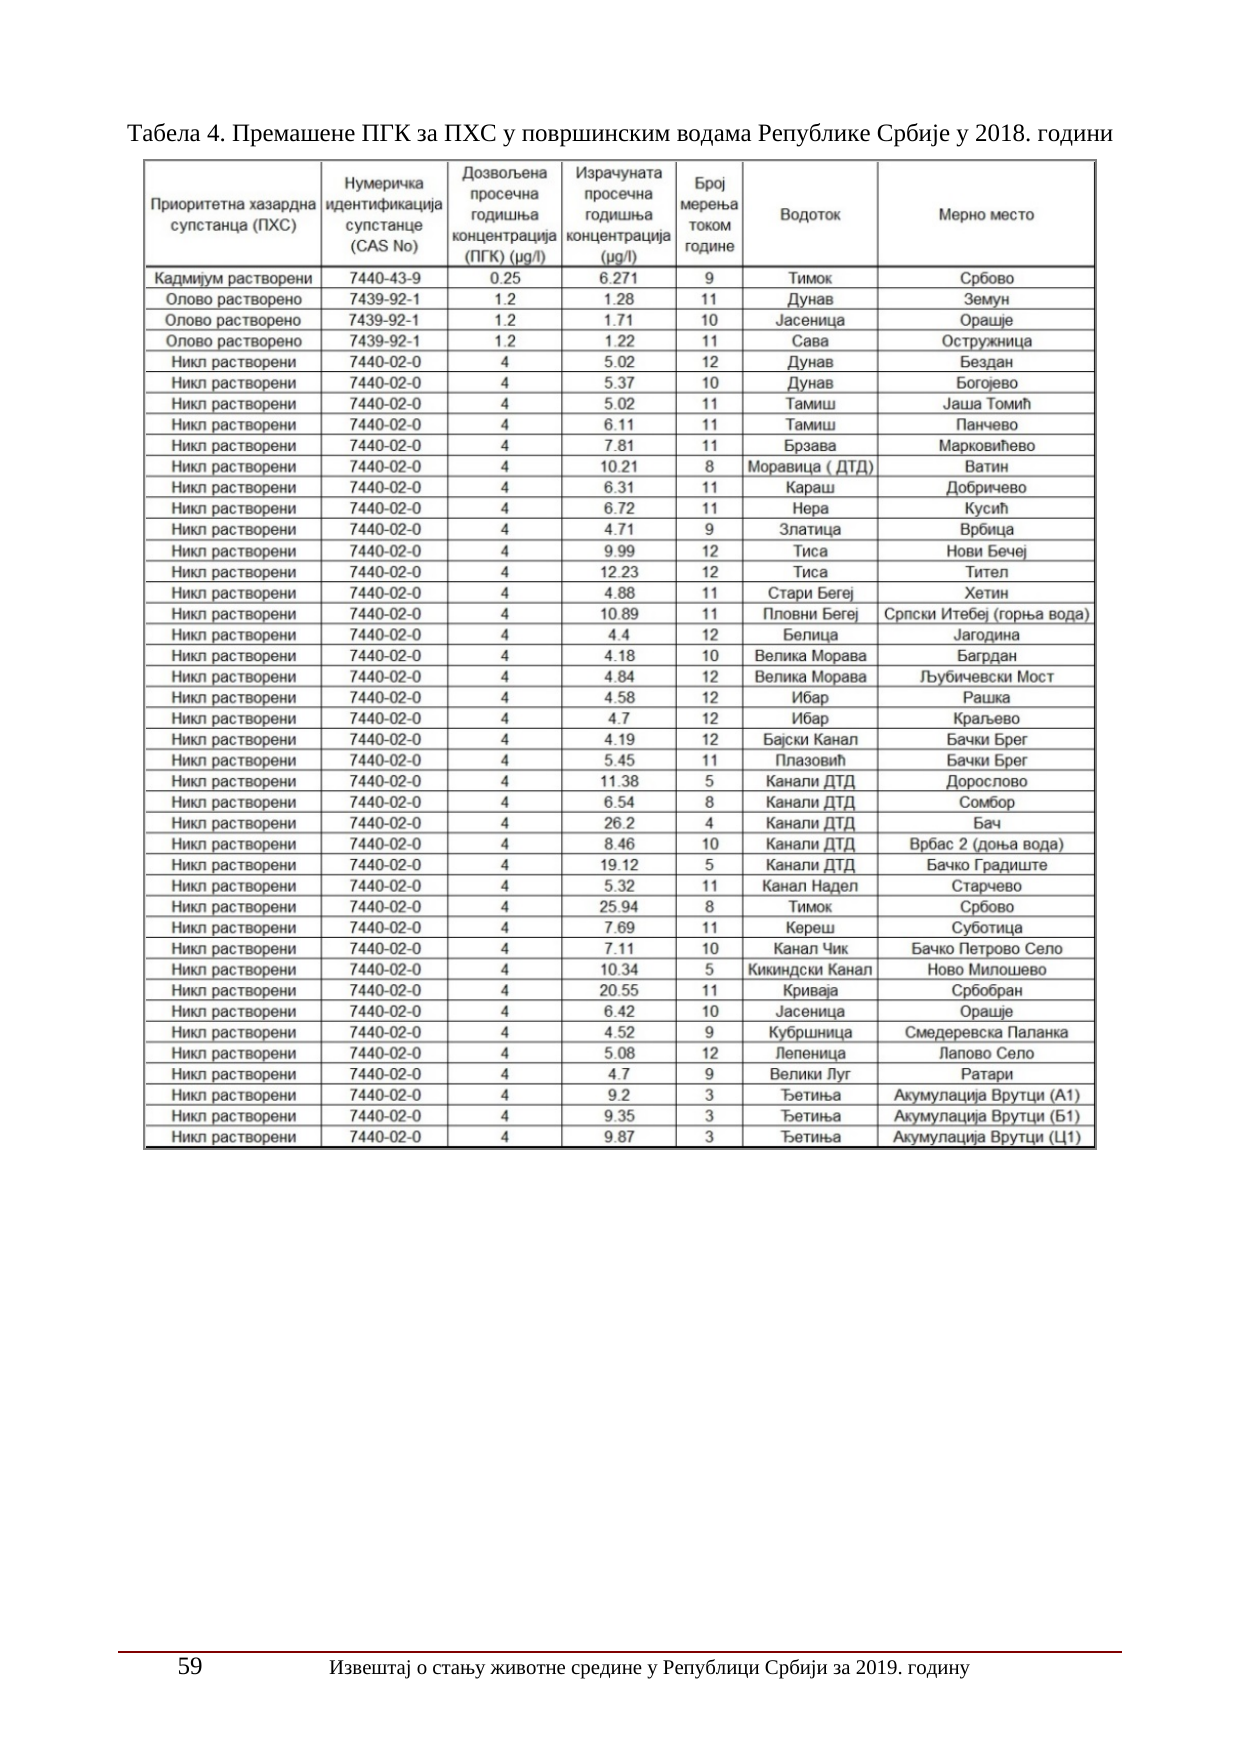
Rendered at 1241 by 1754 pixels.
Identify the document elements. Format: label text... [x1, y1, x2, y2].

text Табела 4. Премашене ПГК за ПХС у површинским водама Републике Србије у 2018. години [118, 118, 1122, 147]
picture [145, 161, 1095, 1148]
